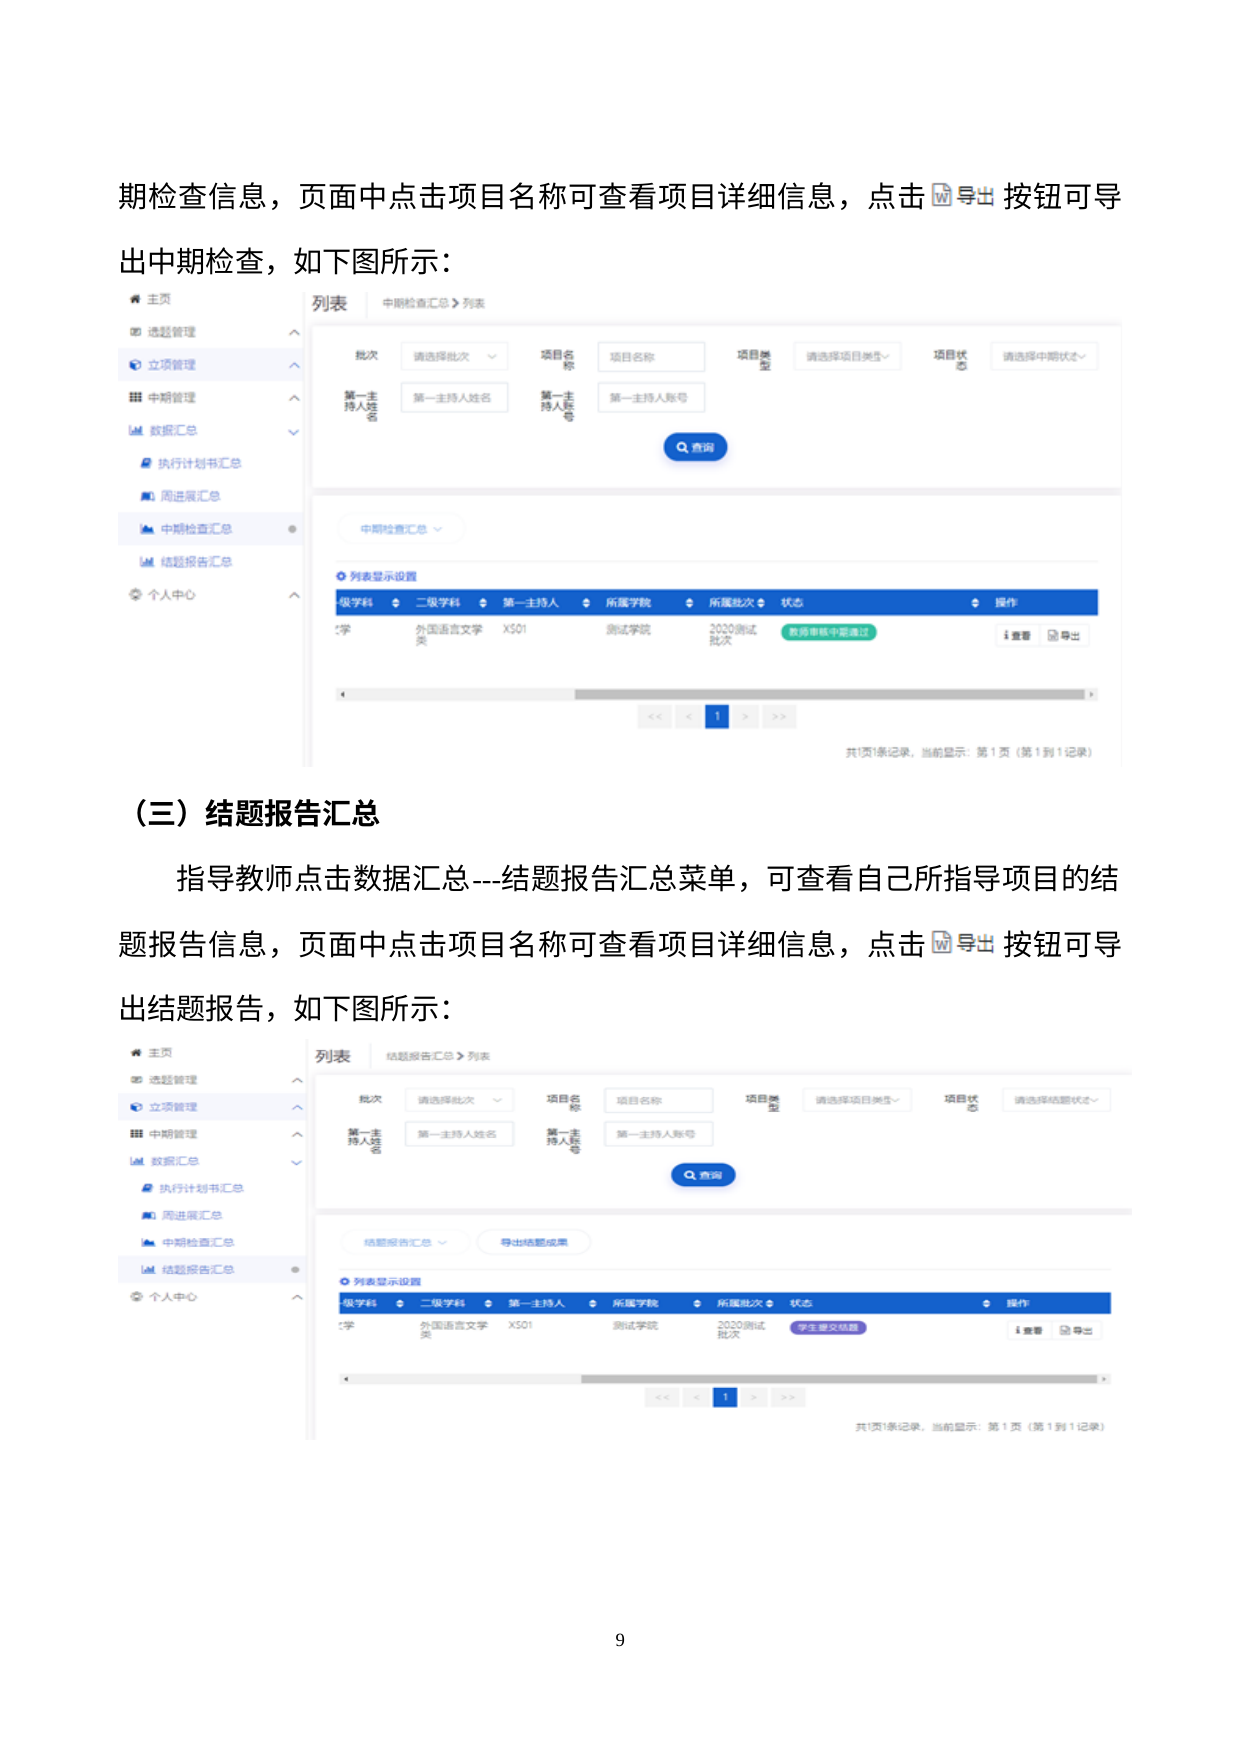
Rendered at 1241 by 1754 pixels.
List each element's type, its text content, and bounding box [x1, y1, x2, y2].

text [118, 162, 1122, 292]
subtitle （三）结题报告汇总 [118, 779, 1122, 844]
picture [929, 920, 1003, 955]
picture [118, 292, 1123, 767]
picture [118, 1039, 1132, 1440]
picture [929, 173, 1003, 208]
text 指导教师点击数据汇总---结题报告汇总菜单，可查看自己所指导项目的结题报告信息，页面中点击项目名称可查看项目详细信息，点击按钮可导出结题报告，如下图所示： [118, 844, 1122, 1039]
